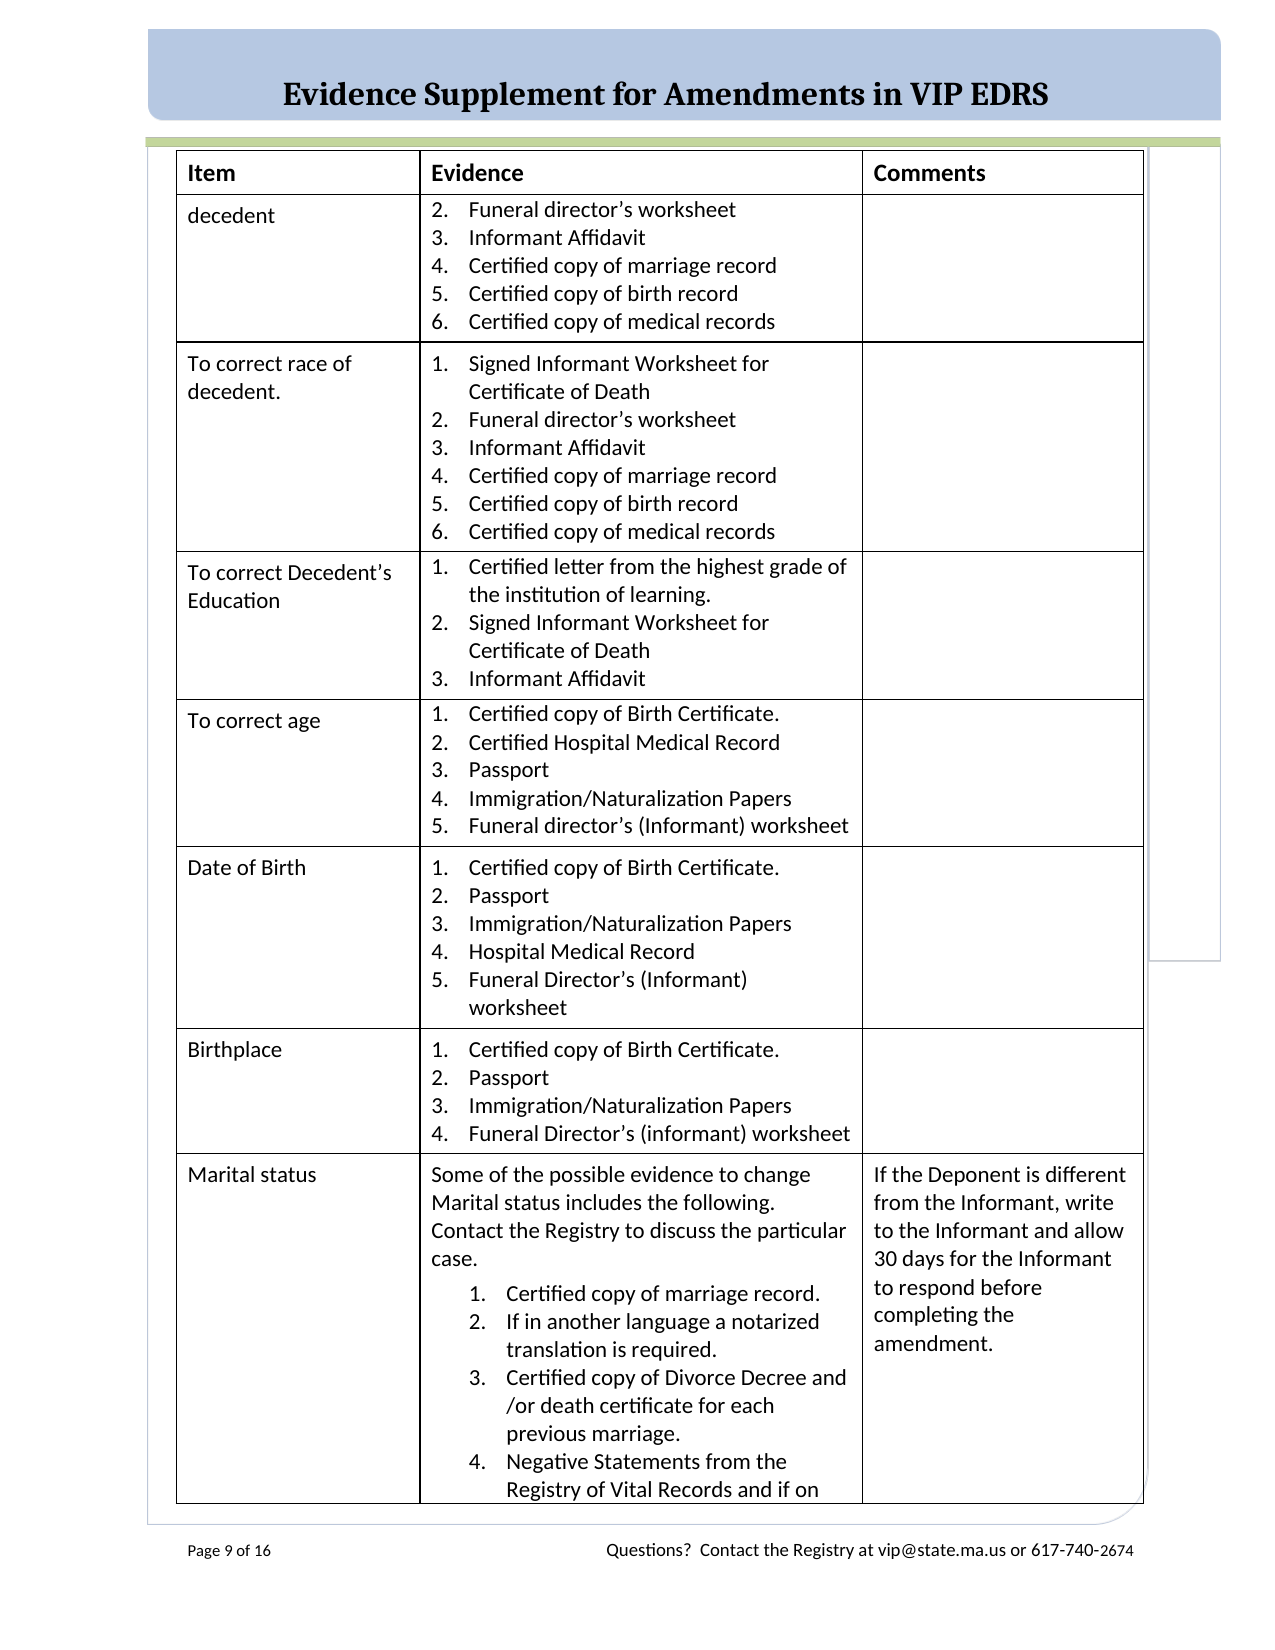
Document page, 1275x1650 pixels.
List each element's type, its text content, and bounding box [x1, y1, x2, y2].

table_header Evidence [421, 151, 862, 194]
table_cell To correct Ethnicity of decedent [177, 195, 419, 341]
table_cell Certified letter from the highest grade of the institution of learning. Signed Informant Worksheet for Certificate of Death Informant Affidavit [421, 552, 862, 698]
picture [145, 29, 1221, 1525]
table_cell [863, 847, 1143, 1028]
table_header Item [177, 151, 419, 194]
table_cell Birthplace [177, 1029, 419, 1153]
table_cell [863, 343, 1143, 551]
table_cell [863, 700, 1143, 846]
table_header Comments [863, 151, 1143, 194]
table_cell [863, 195, 1143, 341]
table_cell To correct age [177, 700, 419, 846]
table_cell [863, 1029, 1143, 1153]
table_cell [863, 552, 1143, 698]
table_cell Date of Birth [177, 847, 419, 1028]
table_cell To correct race of decedent. [177, 343, 419, 551]
table_cell Certified copy of Birth Certificate. Passport Immigration/Naturalization Papers Funeral Director’s (informant) worksheet [421, 1029, 862, 1153]
table_cell Certified copy of Birth Certificate. Certified Hospital Medical Record Passport Immigration/Naturalization Papers Funeral director’s (Informant) worksheet [421, 700, 862, 846]
table_cell Marital status [177, 1154, 419, 1503]
table_cell Certified copy of Birth Certificate. Passport Immigration/Naturalization Papers Hospital Medical Record Funeral Director’s (Informant) worksheet [421, 847, 862, 1028]
table_cell To correct Decedent’s Education [177, 552, 419, 698]
